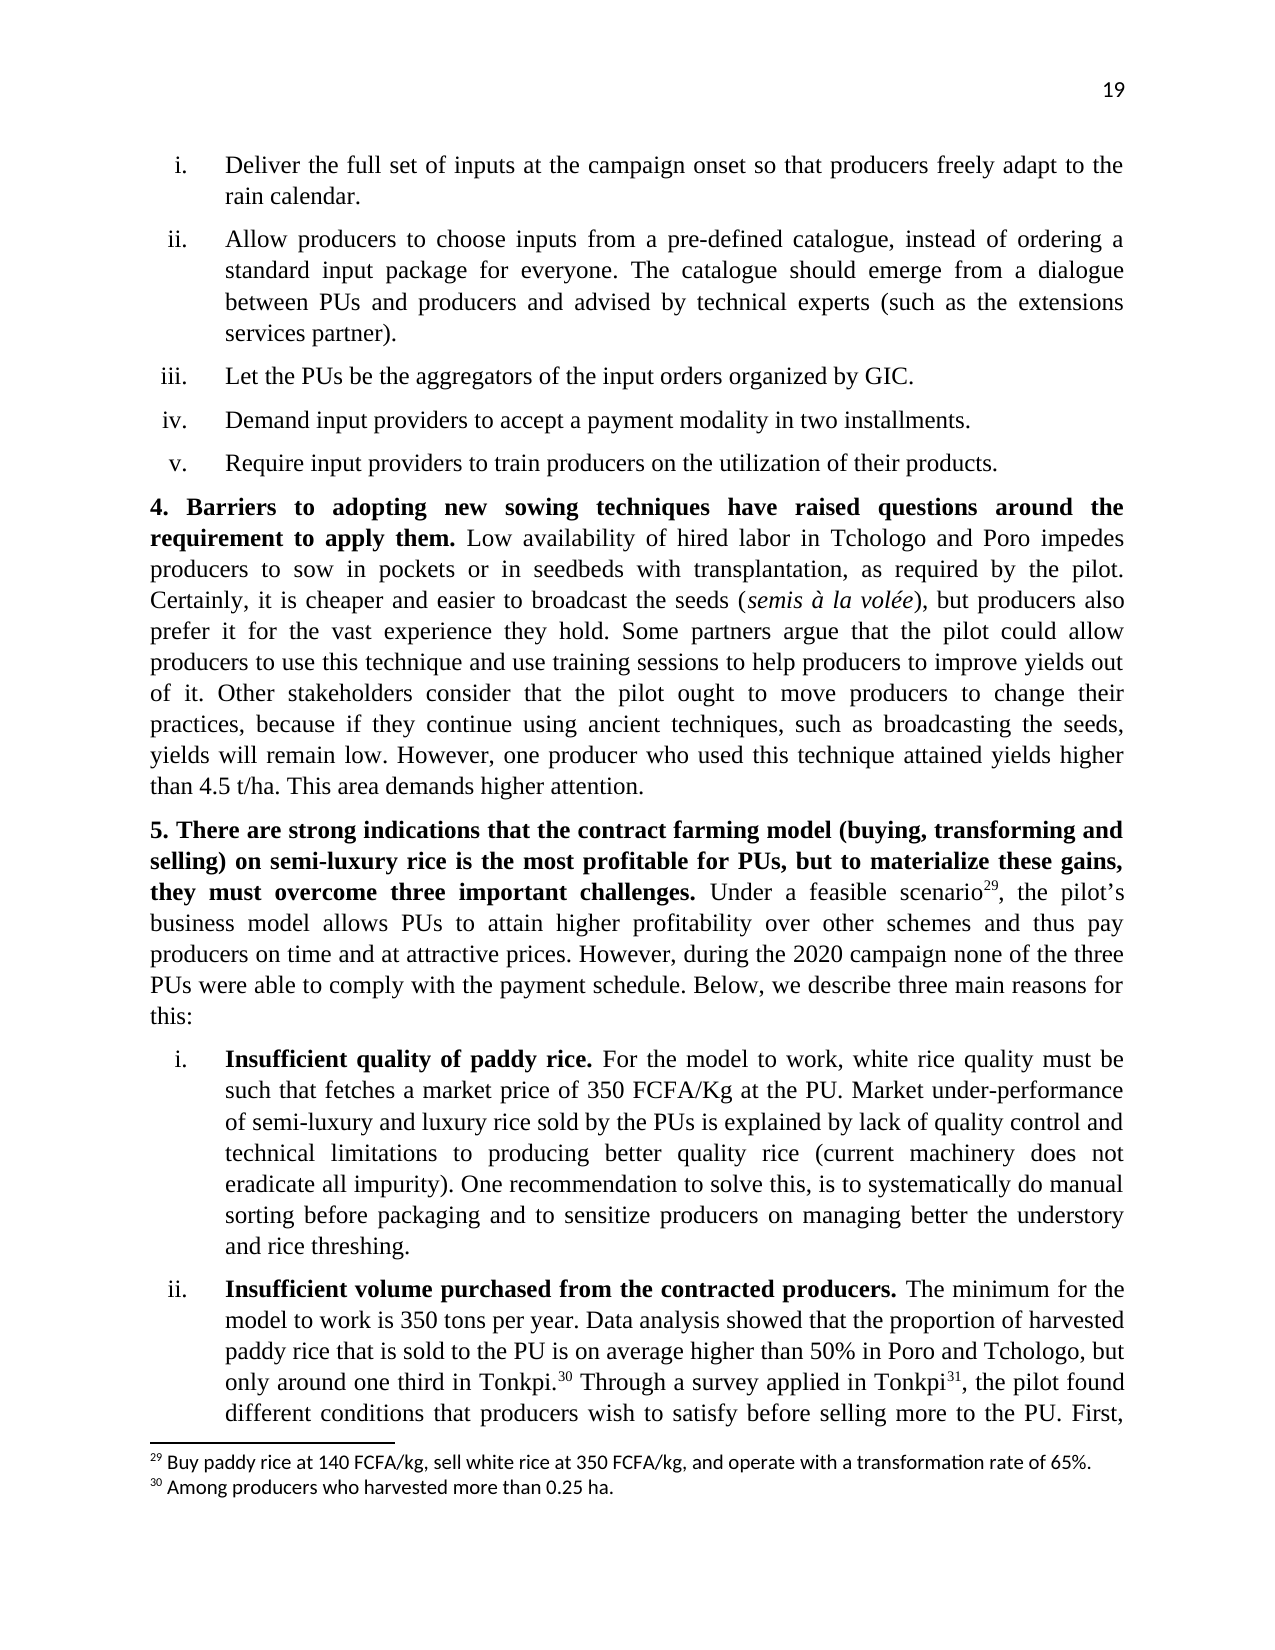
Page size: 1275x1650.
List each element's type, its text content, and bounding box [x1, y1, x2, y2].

text 5. There are strong indications that the contract farming model (buying, transforming and selling) on semi-luxury rice is the most profitable for PUs, but to materialize these gains, they must overcome three important challenges. Under a feasible scenario, the pilot’s business model allows PUs to attain higher profitability over other schemes and thus pay producers on time and at attractive prices. However, during the 2020 campaign none of the three PUs were able to comply with the payment schedule. Below, we describe three main reasons for this: [150, 815, 1125, 1030]
text 4. Barriers to adopting new sowing techniques have raised questions around the requirement to apply them. Low availability of hired labor in Tchologo and Poro impedes producers to sow in pockets or in seedbeds with transplantation, as required by the pilot. Certainly, it is cheaper and easier to broadcast the seeds (semis à la volée), but producers also prefer it for the vast experience they hold. Some partners argue that the pilot could allow producers to use this technique and use training sessions to help producers to improve yields out of it. Other stakeholders consider that the pilot ought to move producers to change their practices, because if they continue using ancient techniques, such as broadcasting the seeds, yields will remain low. However, one producer who used this technique attained yields higher than 4.5 t/ha. This area demands higher attention. [150, 492, 1125, 800]
list Demand input providers to accept a payment modality in two installments. [187, 405, 1125, 433]
list Deliver the full set of inputs at the campaign onset so that producers freely adapt to the rain calendar. [187, 150, 1125, 210]
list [187, 1274, 1125, 1427]
list Insufficient quality of paddy rice. For the model to work, white rice quality must be such that fetches a market price of 350 FCFA/Kg at the PU. Market under-performance of semi-luxury and luxury rice sold by the PUs is explained by lack of quality control and technical limitations to producing better quality rice (current machinery does not eradicate all impurity). One recommendation to solve this, is to systematically do manual sorting before packaging and to sensitize producers on managing better the understory and rice threshing. [187, 1044, 1125, 1259]
list Let the PUs be the aggregators of the input orders organized by GIC. [187, 361, 1125, 390]
list Require input providers to train producers on the utilization of their products. [187, 448, 1125, 477]
list Allow producers to choose inputs from a pre-defined catalogue, instead of ordering a standard input package for everyone. The catalogue should emerge from a dialogue between PUs and producers and advised by technical experts (such as the extensions services partner). [187, 224, 1125, 346]
